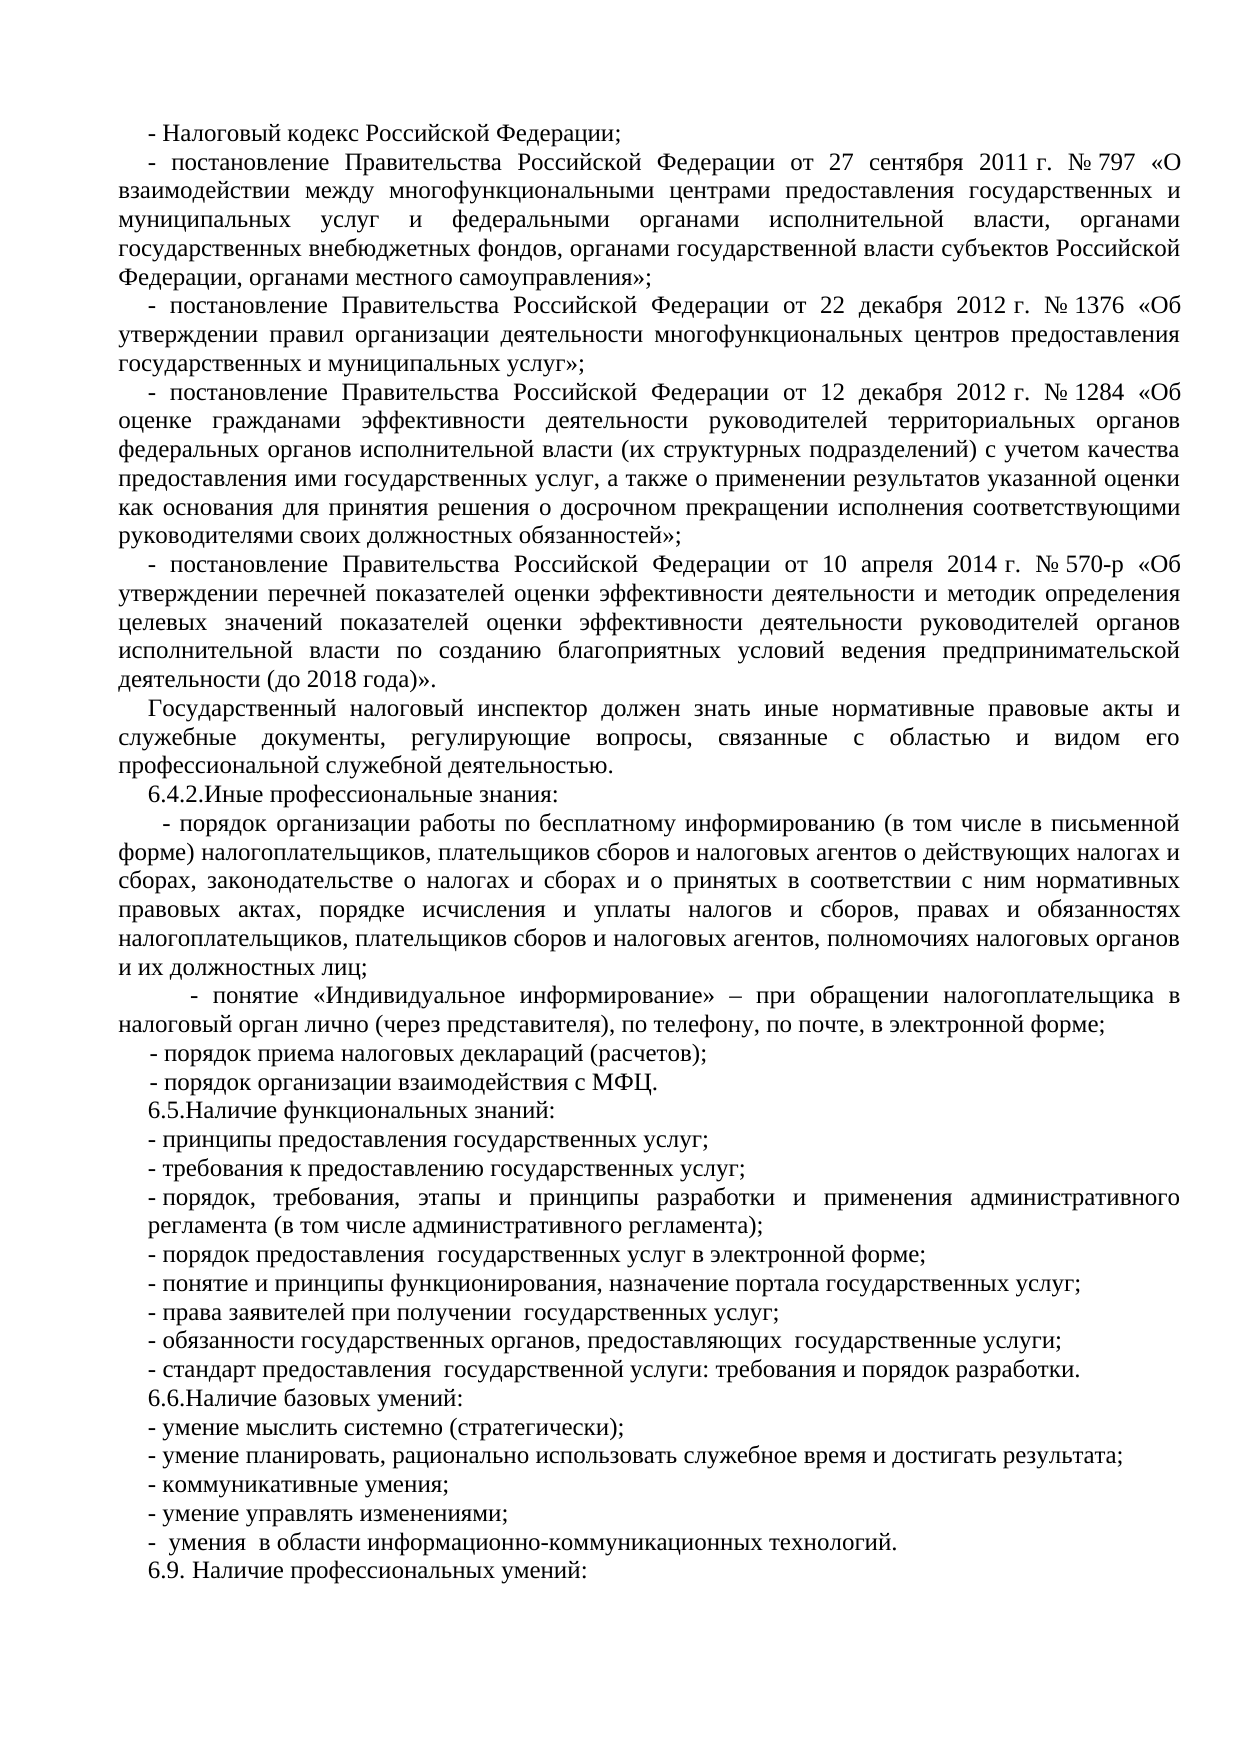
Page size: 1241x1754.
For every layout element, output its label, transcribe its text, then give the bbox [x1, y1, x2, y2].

text 6.4.2.Иные профессиональные знания: [148, 779, 1181, 808]
text 6.6.Наличие базовых умений: [148, 1383, 1181, 1412]
text - понятие и принципы функционирования, назначение портала государственных услуг; [148, 1268, 1181, 1297]
text - порядок организации взаимодействия с МФЦ. [118, 1067, 1181, 1096]
text - постановление Правительства Российской Федерации от 27 сентября 2011 г. № 797 «О взаимодействии между многофункциональными центрами предоставления государственных и муниципальных услуг и федеральными органами исполнительной власти, органами государственных внебюджетных фондов, органами государственной власти субъектов Российской Федерации, органами местного самоуправления»; [118, 147, 1181, 291]
text - порядок приема налоговых деклараций (расчетов); [118, 1038, 1181, 1067]
text - стандарт предоставления государственной услуги: требования и порядок разработки. [148, 1354, 1181, 1383]
list Наличие профессиональных умений: [148, 1556, 1181, 1584]
text - требования к предоставлению государственных услуг; [148, 1153, 1181, 1182]
text Государственный налоговый инспектор должен знать иные нормативные правовые акты и служебные документы, регулирующие вопросы, связанные с областью и видом его профессиональной служебной деятельностью. [118, 693, 1181, 779]
text - порядок предоставления государственных услуг в электронной форме; [148, 1239, 1181, 1268]
text - постановление Правительства Российской Федерации от 10 апреля 2014 г. № 570-р «Об утверждении перечней показателей оценки эффективности деятельности и методик определения целевых значений показателей оценки эффективности деятельности руководителей органов исполнительной власти по созданию благоприятных условий ведения предпринимательской деятельности (до 2018 года)». [118, 549, 1181, 693]
text - постановление Правительства Российской Федерации от 12 декабря 2012 г. № 1284 «Об оценке гражданами эффективности деятельности руководителей территориальных органов федеральных органов исполнительной власти (их структурных подразделений) с учетом качества предоставления ими государственных услуг, а также о применении результатов указанной оценки как основания для принятия решения о досрочном прекращении исполнения соответствующими руководителями своих должностных обязанностей»; [118, 377, 1181, 549]
text - обязанности государственных органов, предоставляющих государственные услуги; [148, 1326, 1181, 1354]
text - умение управлять изменениями; [118, 1498, 1181, 1527]
text - умение планировать, рационально использовать служебное время и достигать результата; [118, 1441, 1181, 1469]
text - права заявителей при получении государственных услуг; [148, 1297, 1181, 1326]
text - порядок организации работы по бесплатному информированию (в том числе в письменной форме) налогоплательщиков, плательщиков сборов и налоговых агентов о действующих налогах и сборах, законодательстве о налогах и сборах и о принятых в соответствии с ним нормативных правовых актах, порядке исчисления и уплаты налогов и сборов, правах и обязанностях налогоплательщиков, плательщиков сборов и налоговых агентов, полномочиях налоговых органов и их должностных лиц; [118, 808, 1181, 981]
text - умения в области информационно-коммуникационных технологий. [118, 1527, 1181, 1556]
text 6.5.Наличие функциональных знаний: [148, 1096, 1181, 1124]
text - коммуникативные умения; [118, 1469, 1181, 1498]
text - понятие «Индивидуальное информирование» – при обращении налогоплательщика в налоговый орган лично (через представителя), по телефону, по почте, в электронной форме; [118, 981, 1181, 1038]
text - постановление Правительства Российской Федерации от 22 декабря 2012 г. № 1376 «Об утверждении правил организации деятельности многофункциональных центров предоставления государственных и муниципальных услуг»; [118, 291, 1181, 377]
text - принципы предоставления государственных услуг; [148, 1124, 1181, 1153]
text - Налоговый кодекс Российской Федерации; [118, 118, 1181, 147]
text - умение мыслить системно (стратегически); [118, 1412, 1181, 1441]
text - порядок, требования, этапы и принципы разработки и применения административного регламента (в том числе административного регламента); [148, 1182, 1181, 1239]
